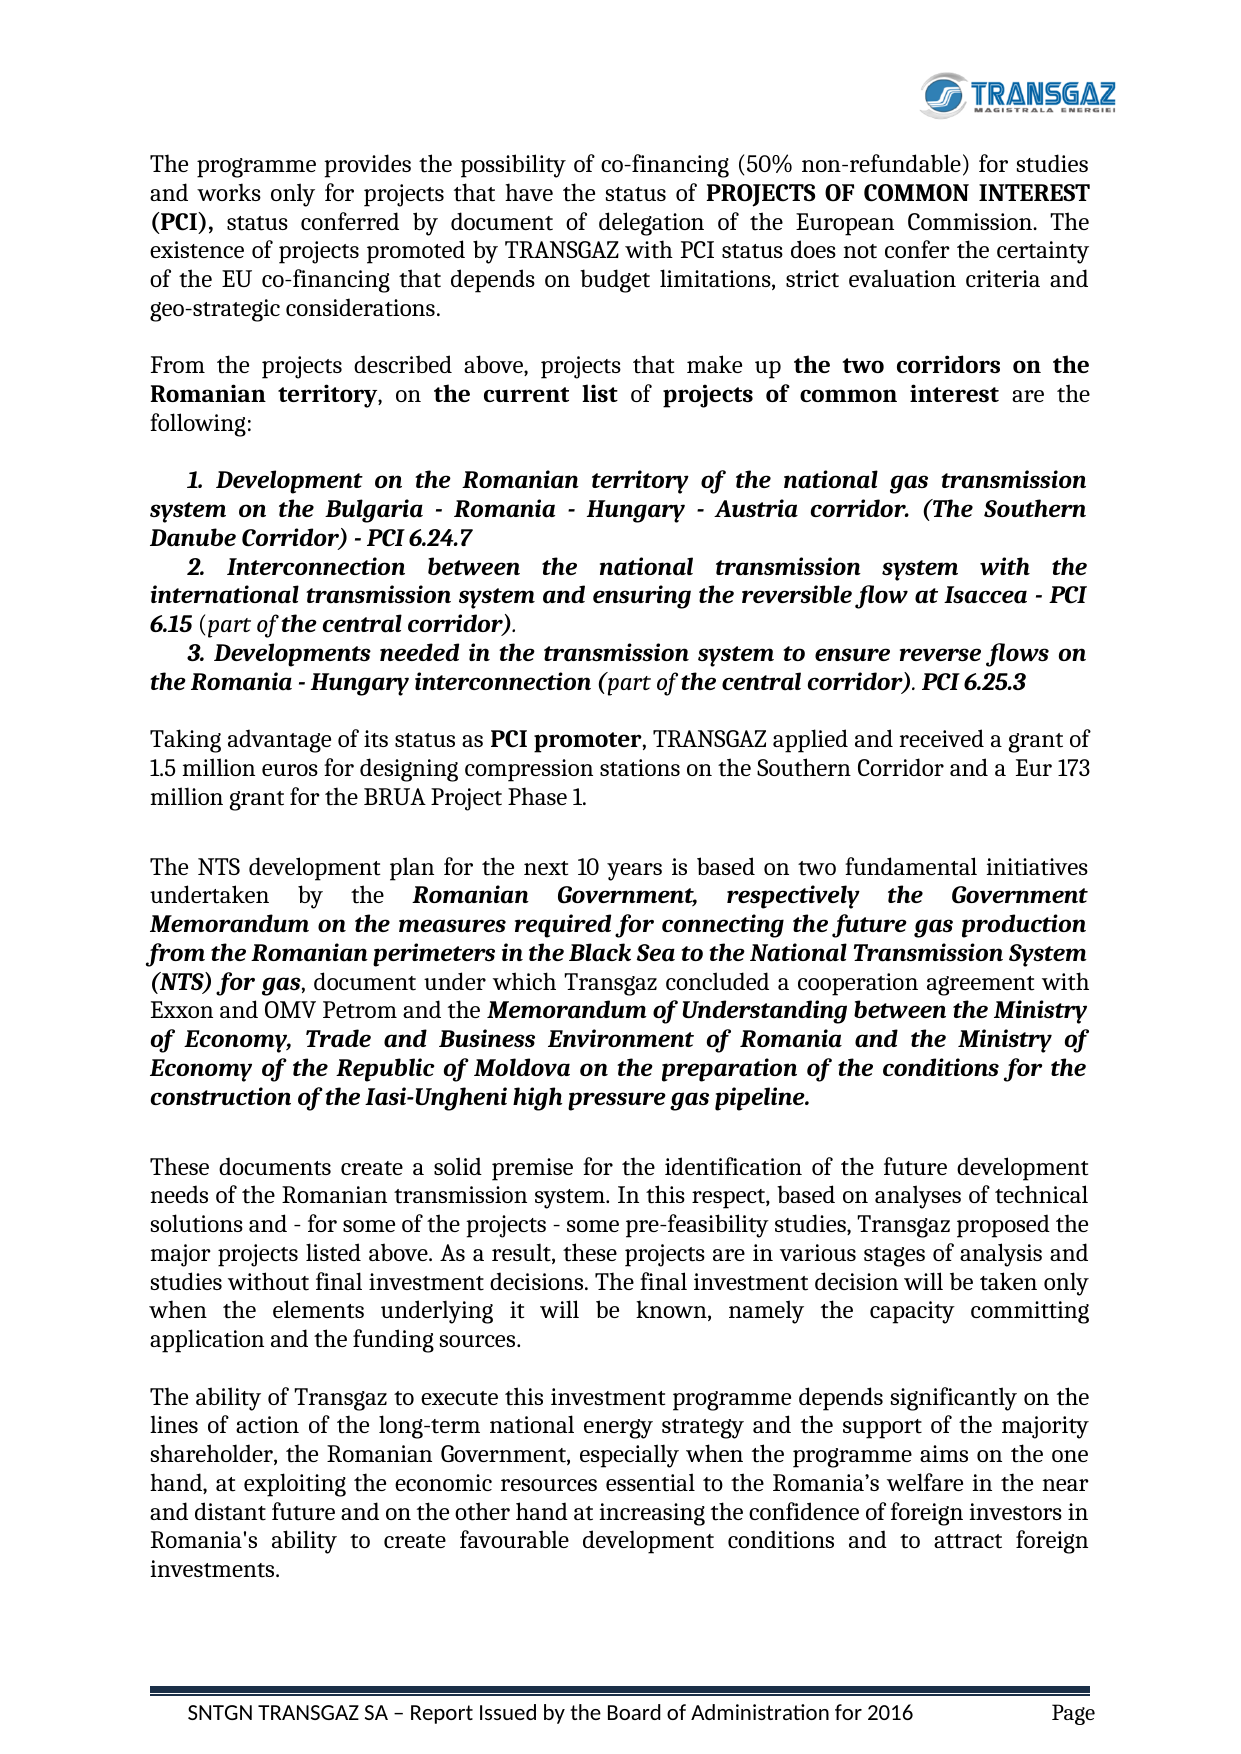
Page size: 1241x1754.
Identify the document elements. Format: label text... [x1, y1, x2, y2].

text 1. Development on the Romanian territory of the national gas transmission system on the Bulgaria - Romania - Hungary - Austria corridor. (The Southern Danube Corridor) - PCI 6.24.7 [150, 466, 1090, 552]
picture [917, 60, 1119, 137]
text The ability of Transgaz to execute this investment programme depends significantly on the lines of action of the long-term national energy strategy and the support of the majority shareholder, the Romanian Government, especially when the programme aims on the one hand, at exploiting the economic resources essential to the Romania’s welfare in the near and distant future and on the other hand at increasing the confidence of foreign investors in Romania's ability to create favourable development conditions and to attract foreign investments. [150, 1382, 1090, 1584]
text 2. Interconnection between the national transmission system with the international transmission system and ensuring the reversible flow at Isaccea - PCI 6.15 (part of the central corridor). [150, 552, 1090, 639]
text The NTS development plan for the next 10 years is based on two fundamental initiatives undertaken by the Romanian Government, respectively the Government Memorandum on the measures required for connecting the future gas production from the Romanian perimeters in the Black Sea to the National Transmission System (NTS) for gas, document under which Transgaz concluded a cooperation agreement with Exxon and OMV Petrom and the Memorandum of Understanding between the Ministry of Economy, Trade and Business Environment of Romania and the Ministry of Economy of the Republic of Moldova on the preparation of the conditions for the construction of the Iasi-Ungheni high pressure gas pipeline. [150, 852, 1090, 1111]
text These documents create a solid premise for the identification of the future development needs of the Romanian transmission system. In this respect, based on analyses of technical solutions and - for some of the projects - some pre-feasibility studies, Transgaz proposed the major projects listed above. As a result, these projects are in various stages of analysis and studies without final investment decisions. The final investment decision will be taken only when the elements underlying it will be known, namely the capacity committing application and the funding sources. [150, 1152, 1090, 1354]
text The programme provides the possibility of co-financing (50% non-refundable) for studies and works only for projects that have the status of PROJECTS OF COMMON INTEREST (PCI), status conferred by document of delegation of the European Commission. The existence of projects promoted by TRANSGAZ with PCI status does not confer the certainty of the EU co-financing that depends on budget limitations, strict evaluation criteria and geo-strategic considerations. [150, 150, 1090, 322]
text From the projects described above, projects that make up the two corridors on the Romanian territory, on the current list of projects of common interest are the following: [150, 351, 1090, 437]
text Taking advantage of its status as PCI promoter, TRANSGAZ applied and received a grant of 1.5 million euros for designing compression stations on the Southern Corridor and a Eur 173 million grant for the BRUA Project Phase 1. [150, 725, 1090, 811]
text 3. Developments needed in the transmission system to ensure reverse flows on the Romania - Hungary interconnection (part of the central corridor). PCI 6.25.3 [150, 639, 1090, 696]
